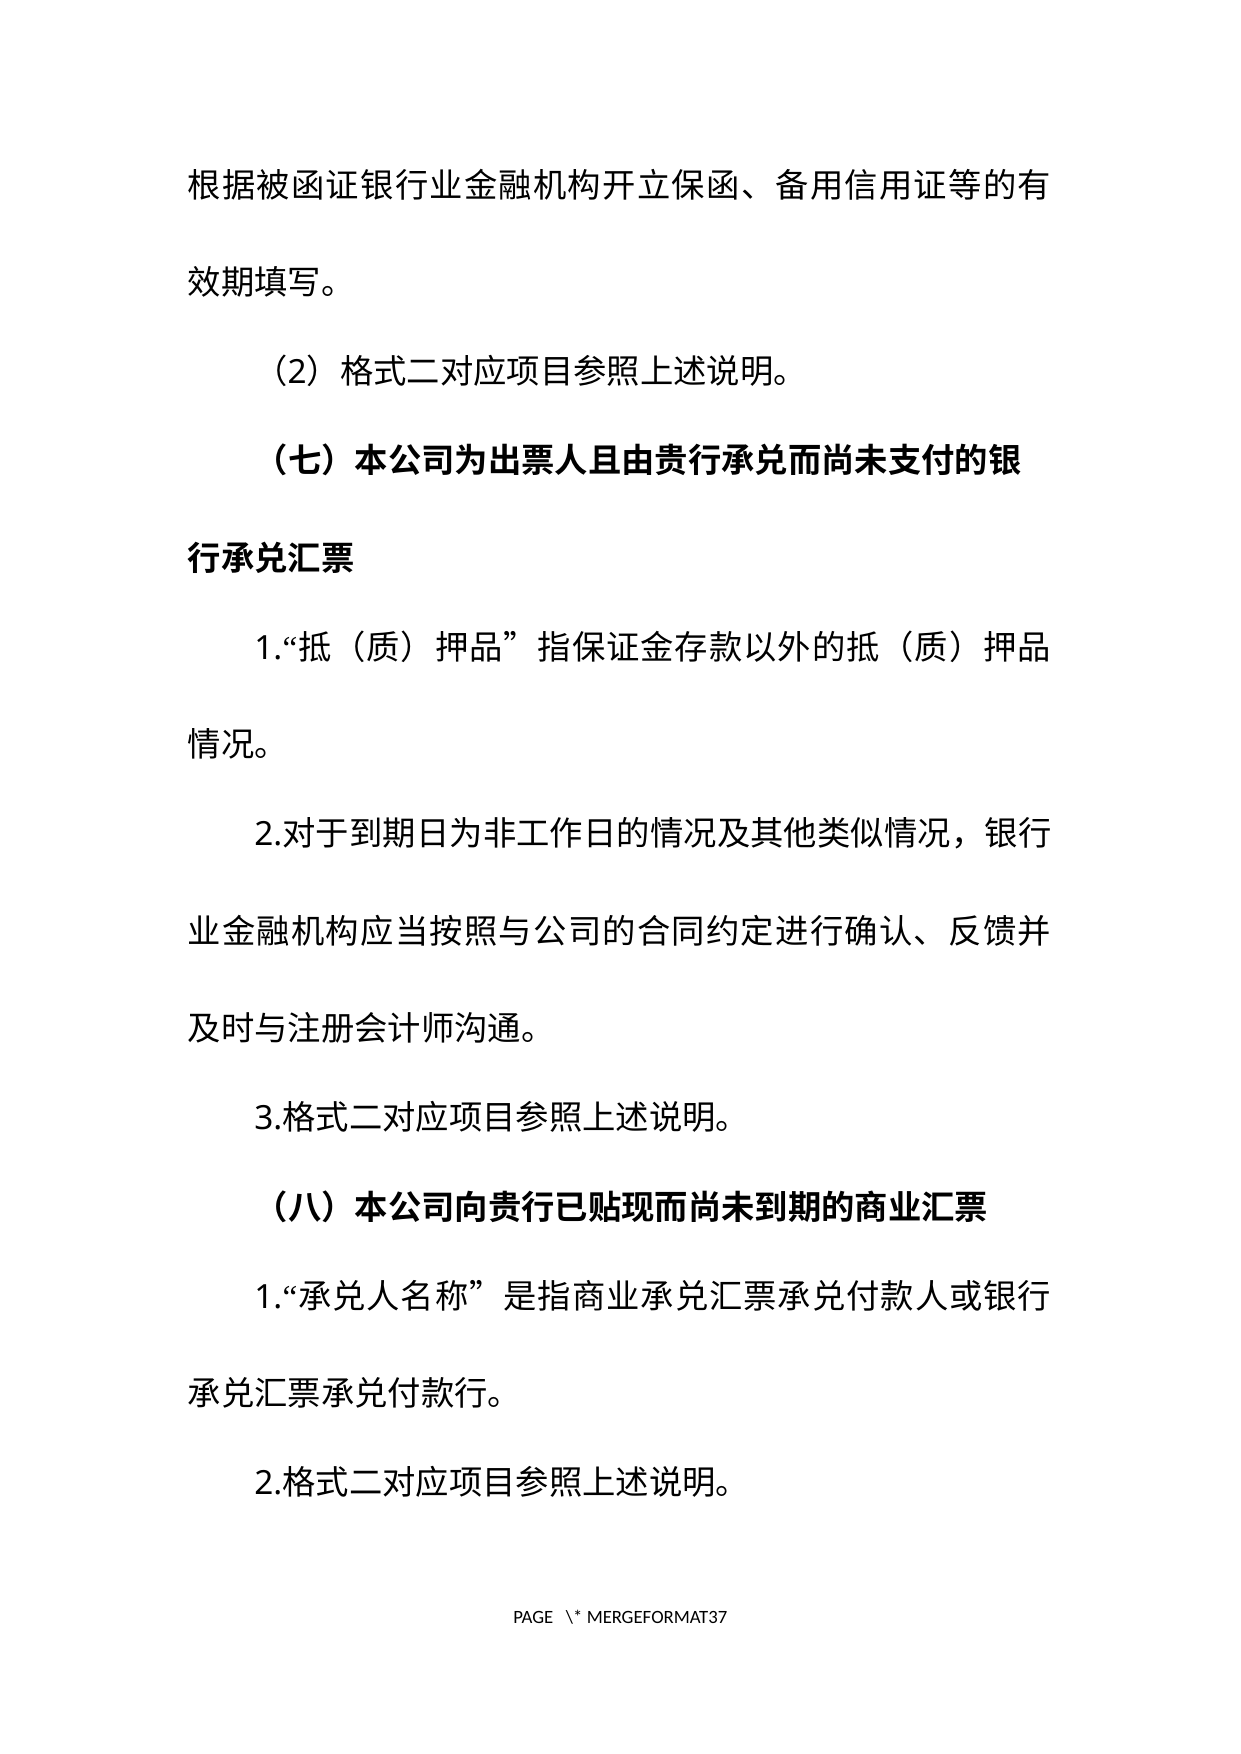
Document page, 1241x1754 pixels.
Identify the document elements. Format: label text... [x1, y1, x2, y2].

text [187, 150, 1053, 312]
subtitle （七）本公司为出票人且由贵行承兑而尚未支付的银行承兑汇票 [187, 426, 1053, 588]
text 2.对于到期日为非工作日的情况及其他类似情况，银行业金融机构应当按照与公司的合同约定进行确认、反馈并及时与注册会计师沟通。 [187, 799, 1053, 1059]
text （2）格式二对应项目参照上述说明。 [187, 337, 1053, 402]
subtitle （八）本公司向贵行已贴现而尚未到期的商业汇票 [187, 1172, 1053, 1237]
text 2.格式二对应项目参照上述说明。 [187, 1448, 1053, 1513]
text 3.格式二对应项目参照上述说明。 [187, 1083, 1053, 1148]
text 1.“抵（质）押品”指保证金存款以外的抵（质）押品情况。 [187, 612, 1053, 775]
text 1.“承兑人名称”是指商业承兑汇票承兑付款人或银行承兑汇票承兑付款行。 [187, 1261, 1053, 1424]
